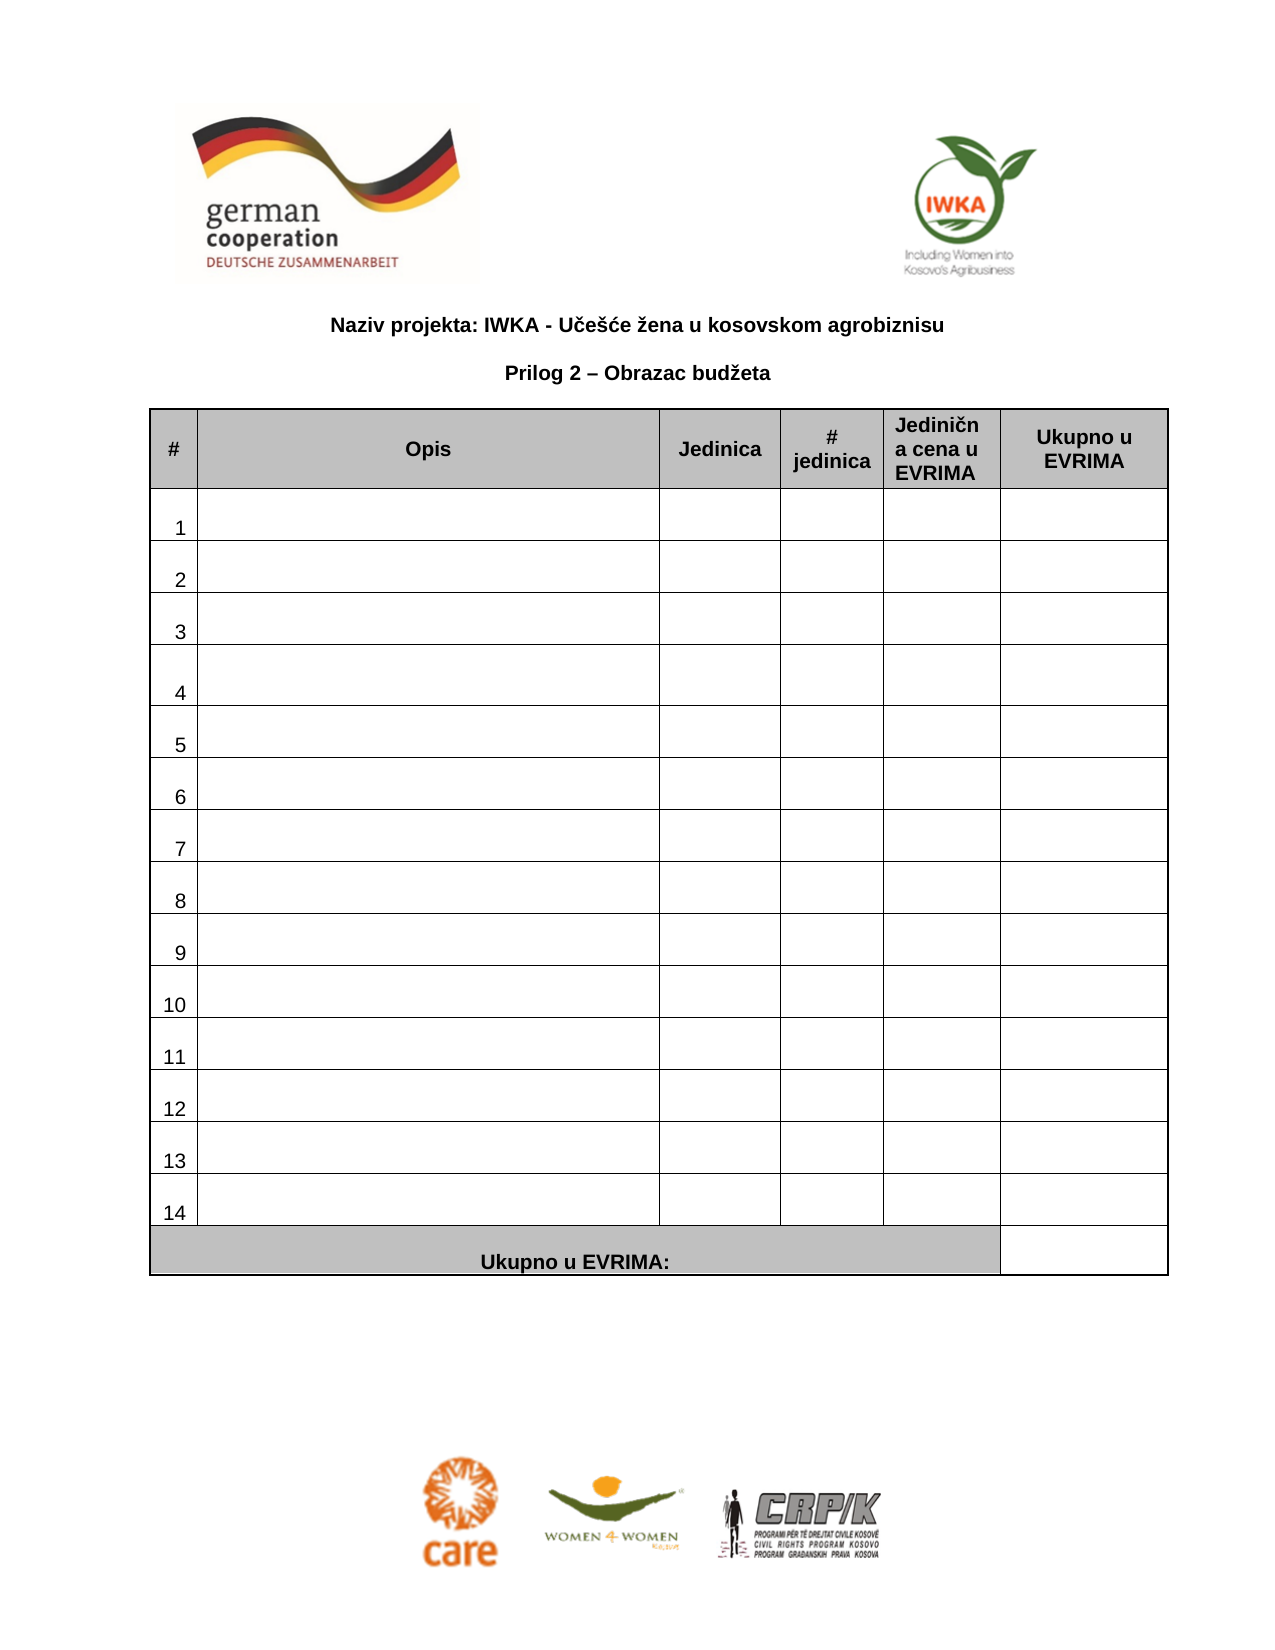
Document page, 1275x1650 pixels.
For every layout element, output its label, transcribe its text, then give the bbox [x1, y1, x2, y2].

table_cell [1001, 810, 1167, 861]
table_cell [1001, 541, 1167, 592]
table_cell [198, 541, 659, 592]
table_cell [1001, 489, 1167, 540]
table_cell [660, 645, 780, 705]
table_header Jedinica [660, 410, 780, 488]
table_header Ukupno u EVRIMA [1001, 410, 1167, 488]
table_cell [1001, 645, 1167, 705]
table_cell 6 [151, 758, 197, 809]
table_cell 4 [151, 645, 197, 705]
table_header Opis [198, 410, 659, 488]
table_cell [198, 966, 659, 1017]
table_cell [660, 810, 780, 861]
table_cell [781, 966, 883, 1017]
table_cell [884, 593, 1000, 644]
table_cell [1001, 758, 1167, 809]
table_cell [198, 1122, 659, 1173]
table_cell 11 [151, 1018, 197, 1069]
table_cell [1001, 1122, 1167, 1173]
table_cell [781, 862, 883, 913]
table_cell [198, 593, 659, 644]
table_cell [198, 810, 659, 861]
table_cell [1001, 1070, 1167, 1121]
table_cell [884, 758, 1000, 809]
table_header Jedinična cena u EVRIMA [884, 410, 1000, 488]
table_cell [198, 914, 659, 965]
picture [175, 103, 481, 284]
table_cell 12 [151, 1070, 197, 1121]
table_cell [660, 1018, 780, 1069]
table_cell 10 [151, 966, 197, 1017]
table_cell [781, 541, 883, 592]
table_cell [1001, 593, 1167, 644]
table_cell [1001, 914, 1167, 965]
table_cell [884, 1070, 1000, 1121]
table_header # jedinica [781, 410, 883, 488]
table_cell [884, 1122, 1000, 1173]
table_cell 5 [151, 706, 197, 757]
table_cell [660, 541, 780, 592]
table_cell [884, 489, 1000, 540]
table_cell [781, 1070, 883, 1121]
table_cell [781, 489, 883, 540]
table_cell [198, 758, 659, 809]
table_cell [781, 758, 883, 809]
table_cell [660, 758, 780, 809]
table_cell [1001, 1018, 1167, 1069]
table_cell [660, 1174, 780, 1224]
table_cell [781, 706, 883, 757]
table_cell [1001, 1226, 1167, 1273]
table_cell [660, 706, 780, 757]
table_cell [884, 966, 1000, 1017]
table_cell [884, 541, 1000, 592]
text Naziv projekta: IWKA - Učešće žena u kosovskom agrobiznisu [150, 312, 1125, 336]
table_cell [660, 489, 780, 540]
table_cell [884, 706, 1000, 757]
table_cell [1001, 706, 1167, 757]
table_cell [198, 706, 659, 757]
table_cell 2 [151, 541, 197, 592]
text Prilog 2 – Obrazac budžeta [150, 360, 1125, 384]
table_cell [198, 862, 659, 913]
table_cell [884, 914, 1000, 965]
table_cell [781, 914, 883, 965]
table_cell [781, 810, 883, 861]
table_cell [884, 810, 1000, 861]
table_cell [781, 1122, 883, 1173]
table_cell [198, 1070, 659, 1121]
table_cell [781, 645, 883, 705]
table_cell 8 [151, 862, 197, 913]
picture [898, 127, 1041, 284]
table_cell [781, 593, 883, 644]
table_cell [1001, 862, 1167, 913]
table_cell [884, 862, 1000, 913]
table_cell [660, 862, 780, 913]
table_cell [198, 1018, 659, 1069]
table_header # [151, 410, 197, 488]
table_cell [660, 593, 780, 644]
table_cell [660, 1070, 780, 1121]
table_cell [1001, 1174, 1167, 1224]
table_cell 7 [151, 810, 197, 861]
picture [515, 1452, 710, 1575]
table_cell [660, 966, 780, 1017]
table_cell [198, 645, 659, 705]
table_cell [884, 645, 1000, 705]
table_cell [660, 1122, 780, 1173]
table_cell [781, 1018, 883, 1069]
table_cell Ukupno u EVRIMA: [151, 1226, 1000, 1273]
table_cell [660, 914, 780, 965]
table_cell [884, 1174, 1000, 1224]
table_cell 1 [151, 489, 197, 540]
table_cell 14 [151, 1174, 197, 1224]
table_cell 13 [151, 1122, 197, 1173]
table_cell 9 [151, 914, 197, 965]
table_cell [781, 1174, 883, 1224]
picture [716, 1485, 888, 1575]
table_cell [198, 489, 659, 540]
picture [418, 1452, 509, 1575]
table_cell [1001, 966, 1167, 1017]
table_cell [198, 1174, 659, 1224]
table_cell 3 [151, 593, 197, 644]
table_cell [884, 1018, 1000, 1069]
